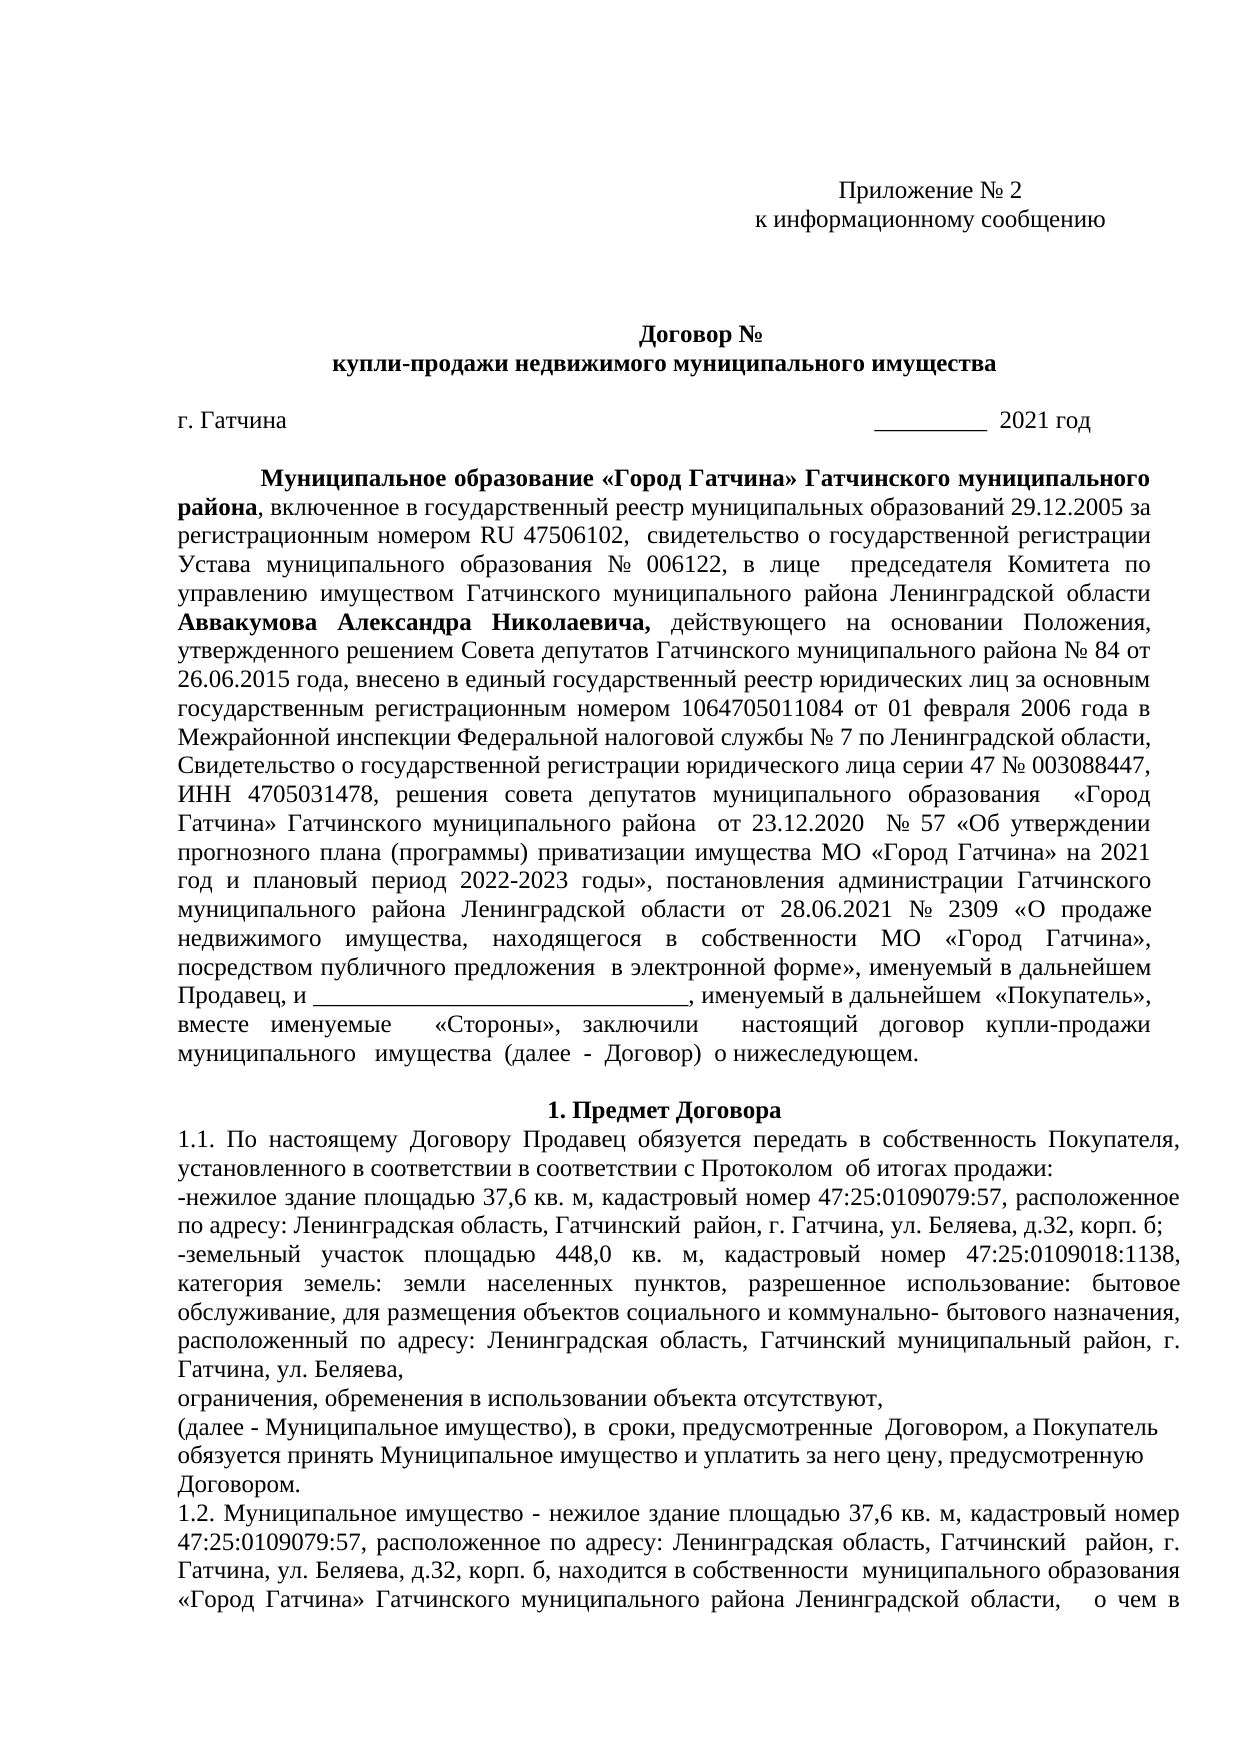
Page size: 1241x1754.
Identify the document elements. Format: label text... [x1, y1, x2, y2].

text г. Гатчина _________ 2021 год [177, 406, 1152, 434]
text -земельный участок площадью 448,0 кв. м, кадастровый номер 47:25:0109018:1138, категория земель: земли населенных пунктов, разрешенное использование: бытовое обслуживание, для размещения объектов социального и коммунально- бытового назначения, расположенный по адресу: Ленинградская область, Гатчинский муниципальный район, г. Гатчина, ул. Беляева, [177, 1239, 1181, 1383]
text Приложение № 2 [709, 176, 1152, 204]
text ограничения, обременения в использовании объекта отсутствуют, [177, 1383, 1181, 1412]
text Муниципальное образование «Город Гатчина» Гатчинского муниципального района, включенное в государственный реестр муниципальных образований 29.12.2005 за регистрационным номером RU 47506102, свидетельство о государственной регистрации Устава муниципального образования № 006122, в лице председателя Комитета по управлению имуществом Гатчинского муниципального района Ленинградской области Аввакумова Александра Николаевича, действующего на основании Положения, утвержденного решением Совета депутатов Гатчинского муниципального района № 84 от 26.06.2015 года, внесено в единый государственный реестр юридических лиц за основным государственным регистрационным номером 1064705011084 от 01 февраля 2006 года в Межрайонной инспекции Федеральной налоговой службы № 7 по Ленинградской области, Свидетельство о государственной регистрации юридического лица серии 47 № 003088447, ИНН 4705031478, решения совета депутатов муниципального образования «Город Гатчина» Гатчинского муниципального района от 23.12.2020 № 57 «Об утверждении прогнозного плана (программы) приватизации имущества МО «Город Гатчина» на 2021 год и плановый период 2022-2023 годы», постановления администрации Гатчинского муниципального района Ленинградской области от 28.06.2021 № 2309 «О продаже недвижимого имущества, находящегося в собственности МО «Город Гатчина», посредством публичного предложения в электронной форме», именуемый в дальнейшем Продавец, и ______________________________, именуемый в дальнейшем «Покупатель», вместе именуемые «Стороны», заключили настоящий договор купли-продажи муниципального имущества (далее - Договор) о нижеследующем. [177, 463, 1152, 1067]
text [177, 1498, 1181, 1613]
text 1. Предмет Договора [177, 1096, 1152, 1124]
text Договор № [177, 319, 1152, 348]
text к информационному сообщению [709, 204, 1152, 233]
text купли-продажи недвижимого муниципального имущества [177, 348, 1152, 377]
text -нежилое здание площадью 37,6 кв. м, кадастровый номер 47:25:0109079:57, расположенное по адресу: Ленинградская область, Гатчинский район, г. Гатчина, ул. Беляева, д.32, корп. б; [177, 1182, 1181, 1239]
text (далее - Муниципальное имущество), в сроки, предусмотренные Договором, а Покупатель обязуется принять Муниципальное имущество и уплатить за него цену, предусмотренную Договором. [177, 1412, 1181, 1498]
text 1.1. По настоящему Договору Продавец обязуется передать в собственность Покупателя, установленного в соответствии в соответствии с Протоколом об итогах продажи: [177, 1124, 1181, 1182]
